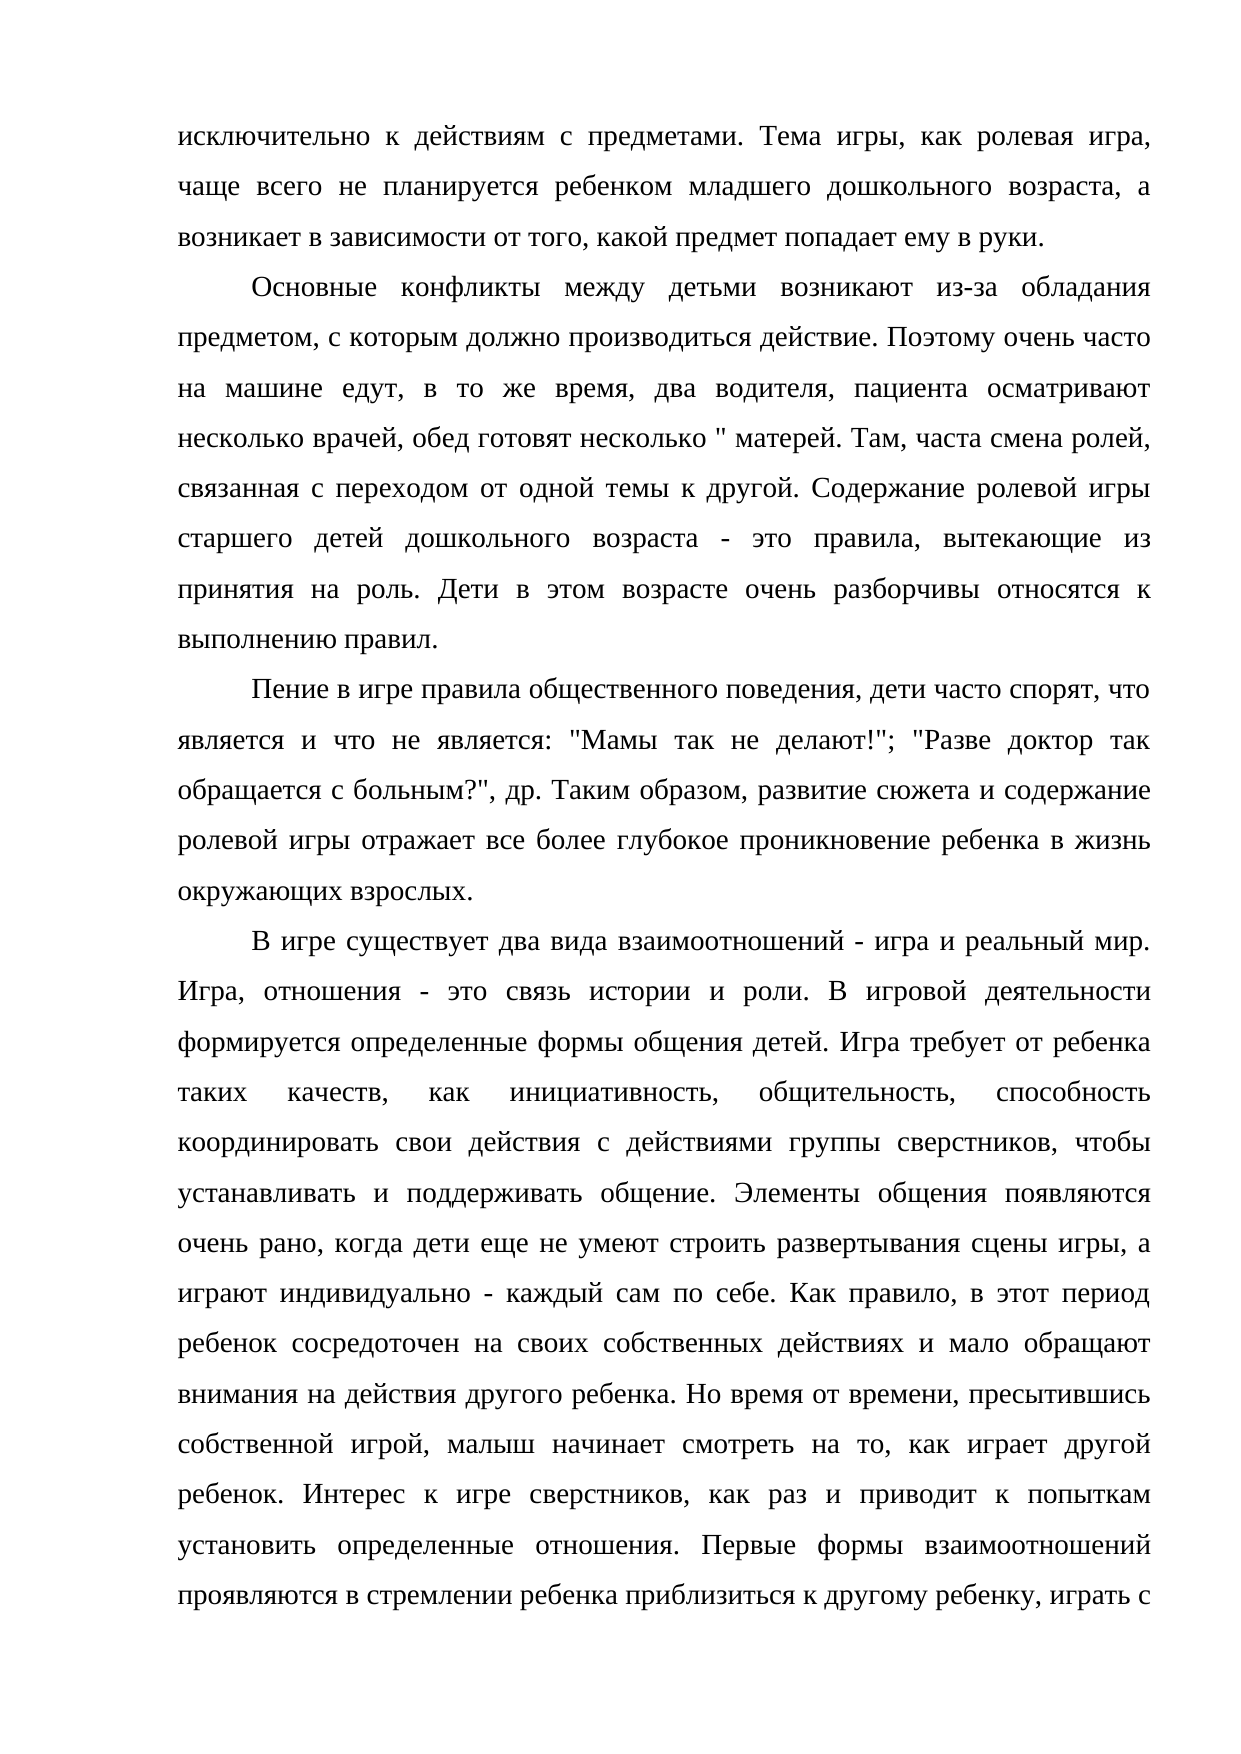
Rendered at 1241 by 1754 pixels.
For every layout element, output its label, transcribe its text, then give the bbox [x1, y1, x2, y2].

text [177, 923, 1152, 1611]
text Основные конфликты между детьми возникают из-за обладания предметом, с которым должно производиться действие. Поэтому очень часто на машине едут, в то же время, два водителя, пациента осматривают несколько врачей, обед готовят несколько " матерей. Там, часта смена ролей, связанная с переходом от одной темы к другой. Содержание ролевой игры старшего детей дошкольного возраста - это правила, вытекающие из принятия на роль. Дети в этом возрасте очень разборчивы относятся к выполнению правил. [177, 269, 1152, 655]
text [177, 118, 1152, 252]
text Пение в игре правила общественного поведения, дети часто спорят, что является и что не является: "Мамы так не делают!"; "Разве доктор так обращается с больным?", др. Таким образом, развитие сюжета и содержание ролевой игры отражает все более глубокое проникновение ребенка в жизнь окружающих взрослых. [177, 672, 1152, 906]
